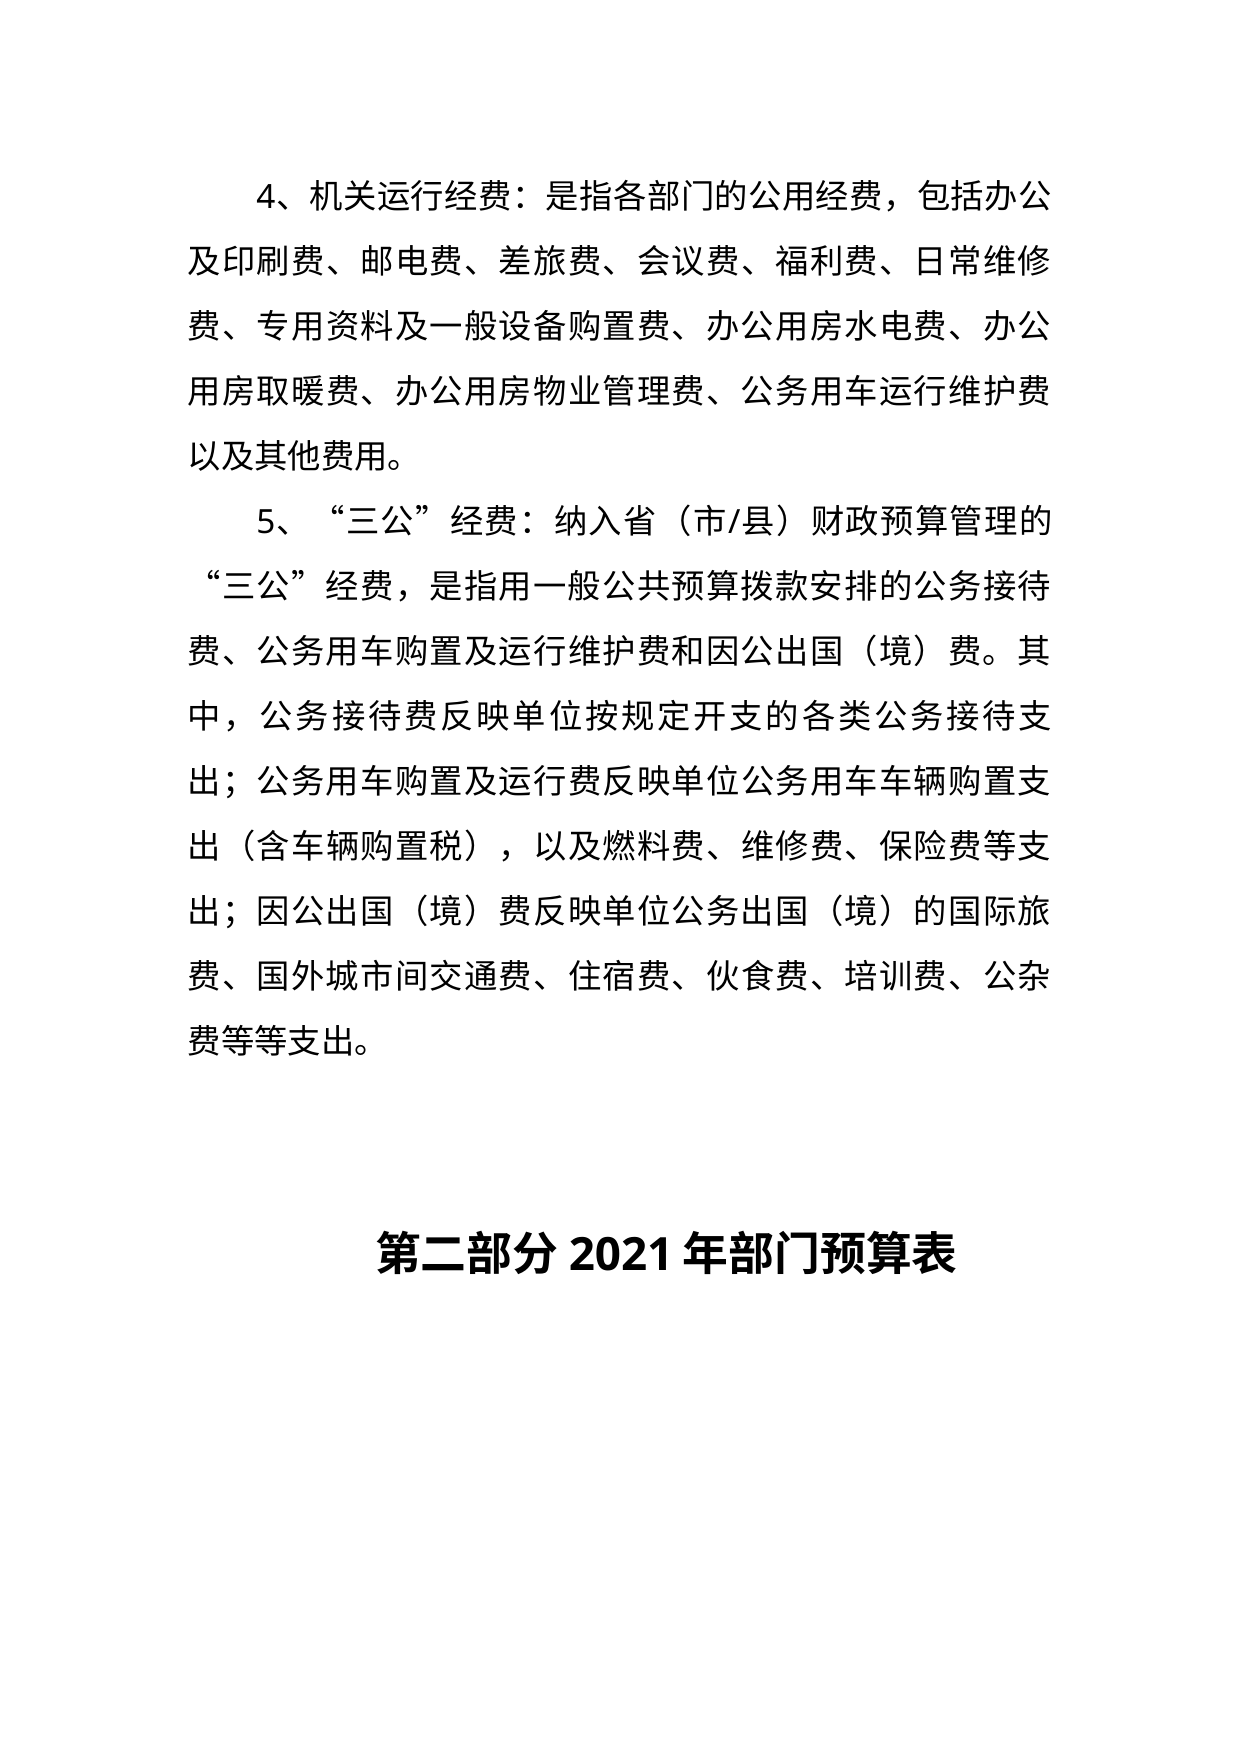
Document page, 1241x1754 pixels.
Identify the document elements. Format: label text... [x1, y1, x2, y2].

text 5、“三公”经费：纳入省（市/县）财政预算管理的“三公”经费，是指用一般公共预算拨款安排的公务接待费、公务用车购置及运行维护费和因公出国（境）费。其中，公务接待费反映单位按规定开支的各类公务接待支出；公务用车购置及运行费反映单位公务用车车辆购置支出（含车辆购置税），以及燃料费、维修费、保险费等支出；因公出国（境）费反映单位公务出国（境）的国际旅费、国外城市间交通费、住宿费、伙食费、培训费、公杂费等等支出。 [187, 487, 1053, 1072]
text 第二部分 2021年部门预算表 [187, 1202, 1053, 1299]
text 4、机关运行经费：是指各部门的公用经费，包括办公及印刷费、邮电费、差旅费、会议费、福利费、日常维修费、专用资料及一般设备购置费、办公用房水电费、办公用房取暖费、办公用房物业管理费、公务用车运行维护费以及其他费用。 [187, 162, 1053, 487]
